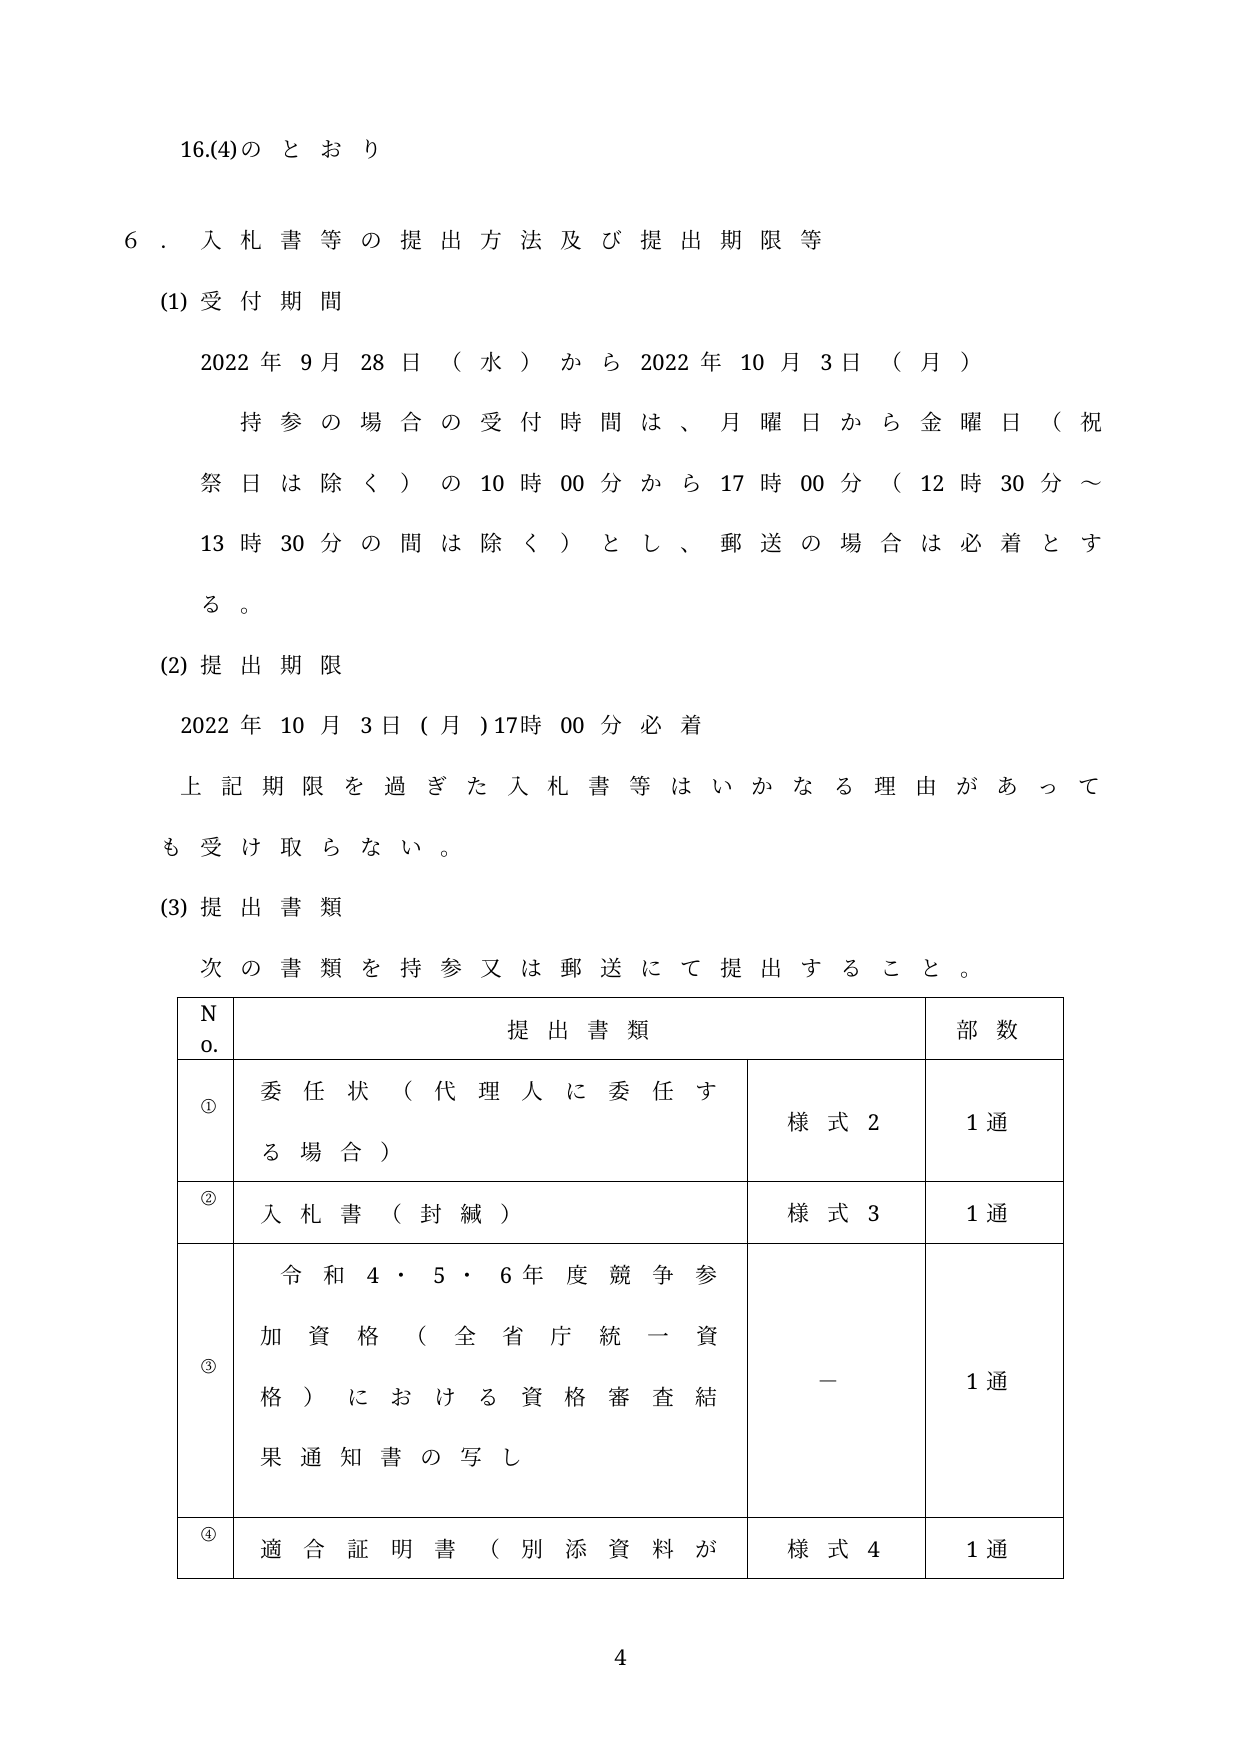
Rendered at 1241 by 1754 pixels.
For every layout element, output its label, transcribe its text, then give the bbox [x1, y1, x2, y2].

table_cell [178, 1182, 233, 1243]
text 次の書類を持参又は郵送にて提出すること。 [160, 937, 1120, 997]
table_header 部数 [926, 998, 1063, 1059]
table_cell 1通 [926, 1244, 1063, 1517]
table_cell [178, 1518, 233, 1578]
text 16.(4)のとおり [179, 118, 1120, 179]
text 2022年9月28日（水）から2022年10月3日（月） [120, 330, 1120, 391]
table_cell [234, 1518, 747, 1578]
table_cell 1通 [926, 1060, 1063, 1181]
table_header No. [178, 998, 233, 1059]
table_cell 入札書（封緘） [234, 1182, 747, 1243]
text ６．入札書等の提出方法及び提出期限等 [120, 209, 1120, 270]
table_cell 令和4・5・6年度競争参加資格（全省庁統一資格）における資格審査結果通知書の写し [234, 1244, 747, 1517]
text 上記期限を過ぎた入札書等はいかなる理由があっても受け取らない。 [140, 755, 1120, 876]
table_cell 1通 [926, 1518, 1063, 1578]
table_cell [178, 1244, 233, 1517]
text 2022年10月3日(月) 17時00分必着 [140, 694, 1120, 755]
text (1) 受付期間 [120, 270, 1120, 330]
text (3) 提出書類 [120, 876, 1120, 937]
table_cell 様式3 [748, 1182, 925, 1243]
table_cell [178, 1060, 233, 1181]
table_header 提出書類 [234, 998, 925, 1059]
table_cell 1通 [926, 1182, 1063, 1243]
text (2) 提出期限 [140, 633, 1120, 694]
table_cell － [748, 1244, 925, 1517]
table_cell 様式2 [748, 1060, 925, 1181]
table_cell 委任状（代理人に委任する場合） [234, 1060, 747, 1181]
text 持参の場合の受付時間は、月曜日から金曜日（祝祭日は除く）の10時00分から17時00分（12時30分～13時30分の間は除く）とし、郵送の場合は必着とする。 [140, 391, 1120, 633]
table_cell 様式4 [748, 1518, 925, 1578]
